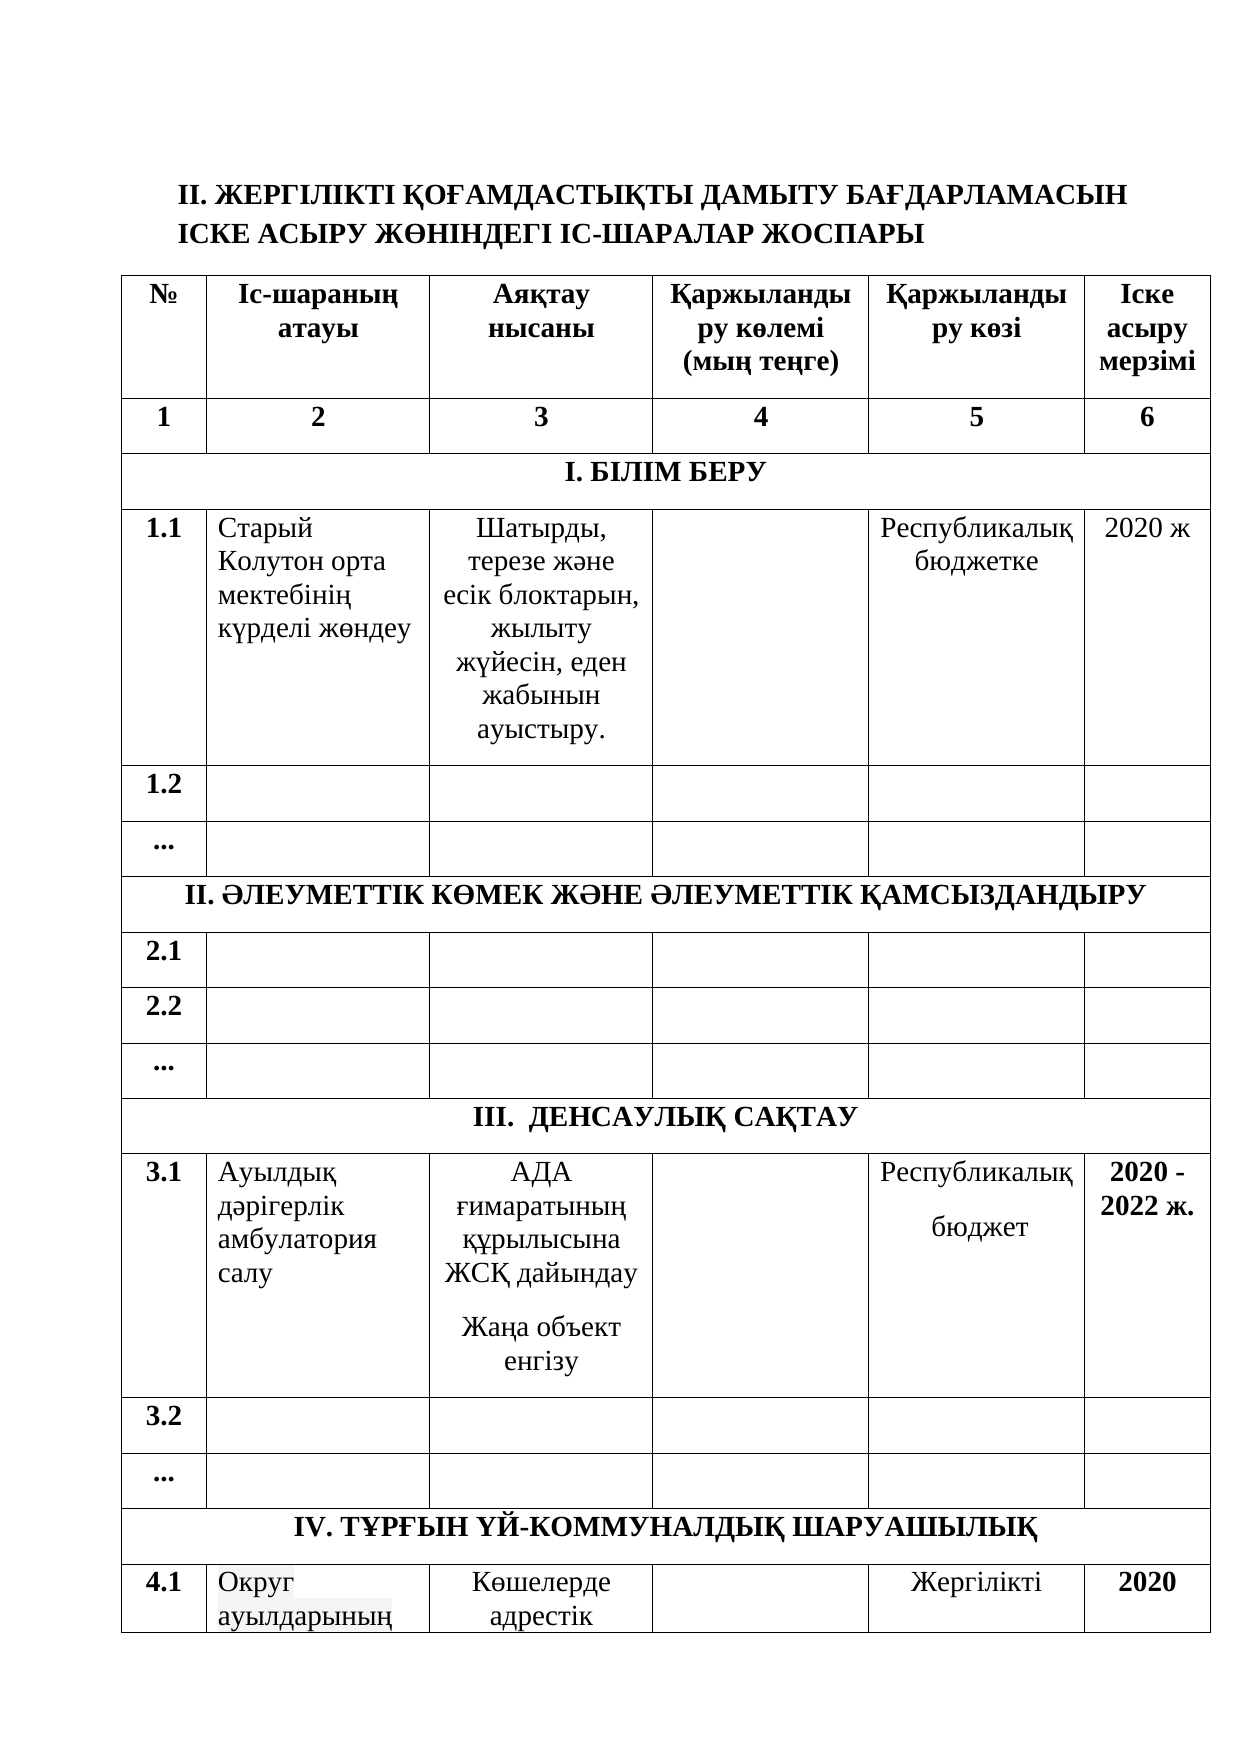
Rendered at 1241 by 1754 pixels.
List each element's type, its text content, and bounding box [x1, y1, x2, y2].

table_cell [653, 766, 868, 821]
table_cell 2.2 [122, 988, 206, 1042]
table_cell ... [122, 1454, 206, 1508]
table_cell [207, 933, 429, 987]
table_header Іс-шараның атауы [207, 276, 429, 398]
table_cell [1085, 1398, 1210, 1453]
table_cell ... [122, 822, 206, 876]
table_cell I. БІЛІМ БЕРУ [122, 454, 1210, 509]
table_cell [869, 1398, 1084, 1453]
table_cell 4 [653, 399, 868, 453]
table_cell [653, 1565, 868, 1632]
table_cell [653, 988, 868, 1042]
table_cell [1085, 988, 1210, 1042]
table_cell [1085, 933, 1210, 987]
table_cell [653, 510, 868, 765]
table_cell 1 [122, 399, 206, 453]
table_cell Жергілікті бюджет [869, 1565, 1084, 1632]
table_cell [430, 1565, 652, 1632]
table_cell [207, 822, 429, 876]
table_header Қаржыландыру көлемі (мың теңге) [653, 276, 868, 398]
table_cell [430, 1044, 652, 1098]
text II. ЖЕРГІЛІКТІ ҚОҒАМДАСТЫҚТЫ ДАМЫТУ БАҒДАРЛАМАСЫН ІСКЕ АСЫРУ ЖӨНІНДЕГІ ІС-ШАРАЛАР ЖОСПАРЫ [177, 177, 1152, 249]
table_cell [207, 1044, 429, 1098]
table_cell [653, 933, 868, 987]
table_cell [869, 822, 1084, 876]
table_cell [207, 988, 429, 1042]
table_cell [207, 1454, 429, 1508]
table_cell [1085, 766, 1210, 821]
table_cell [1085, 1454, 1210, 1508]
table_header № [122, 276, 206, 398]
table_cell [430, 766, 652, 821]
table_cell Шатырды, терезе және есік блоктарын, жылыту жүйесін, еден жабынын ауыстыру. [430, 510, 652, 765]
table_cell [869, 1044, 1084, 1098]
table_cell [653, 1154, 868, 1397]
table_cell [653, 822, 868, 876]
table_cell Республикалық бюджетке [869, 510, 1084, 765]
table_cell [869, 766, 1084, 821]
table_cell [653, 1454, 868, 1508]
table_cell [430, 1398, 652, 1453]
table_cell [430, 933, 652, 987]
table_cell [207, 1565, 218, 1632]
table_cell 2 [207, 399, 429, 453]
table_cell АДА ғимаратының құрылысына ЖСҚ дайындау Жаңа объект енгізу [430, 1154, 652, 1397]
table_header Қаржыландыру көзі [869, 276, 1084, 398]
table_cell IV. ТҰРҒЫН ҮЙ-КОММУНАЛДЫҚ ШАРУАШЫЛЫҚ [122, 1509, 1210, 1563]
table_cell [207, 766, 429, 821]
table_cell Округ ауылдарының көшелеріне атаулы аншлагтар орнату [294, 1565, 429, 1632]
table_cell 1.2 [122, 766, 206, 821]
table_cell [869, 988, 1084, 1042]
table_cell [430, 822, 652, 876]
table_cell Старый Колутон орта мектебінің күрделі жөндеу [207, 510, 429, 765]
table_cell [1085, 1044, 1210, 1098]
table_cell III. ДЕНСАУЛЫҚ САҚТАУ [122, 1099, 1210, 1153]
table_cell 3.2 [122, 1398, 206, 1453]
table_cell Ауылдық дәрігерлік амбулатория салу [207, 1154, 429, 1397]
table_cell Республикалық бюджет [869, 1154, 1084, 1397]
table_cell [869, 933, 1084, 987]
table_cell 2020 -2022 ж. [1085, 1154, 1210, 1397]
table_cell 5 [869, 399, 1084, 453]
table_cell [430, 988, 652, 1042]
table_cell [653, 1398, 868, 1453]
table_cell [1085, 822, 1210, 876]
table_cell 3 [430, 399, 652, 453]
table_cell 2020 [1085, 1565, 1210, 1632]
table_cell 6 [1085, 399, 1210, 453]
table_cell [430, 1454, 652, 1508]
table_cell ... [122, 1044, 206, 1098]
table_cell 2.1 [122, 933, 206, 987]
table_cell [869, 1454, 1084, 1508]
table_header Іске асыру мерзімі [1085, 276, 1210, 398]
table_cell 2020 ж [1085, 510, 1210, 765]
table_cell ІІ. ӘЛЕУМЕТТІК КӨМЕК ЖӘНЕ ӘЛЕУМЕТТІК ҚАМСЫЗДАНДЫРУ [122, 877, 1210, 932]
table_cell [207, 1398, 429, 1453]
table_cell [653, 1044, 868, 1098]
table_cell 3.1 [122, 1154, 206, 1397]
table_header Аяқтау нысаны [430, 276, 652, 398]
table_cell 4.1 [122, 1565, 206, 1632]
table_cell 1.1 [122, 510, 206, 765]
